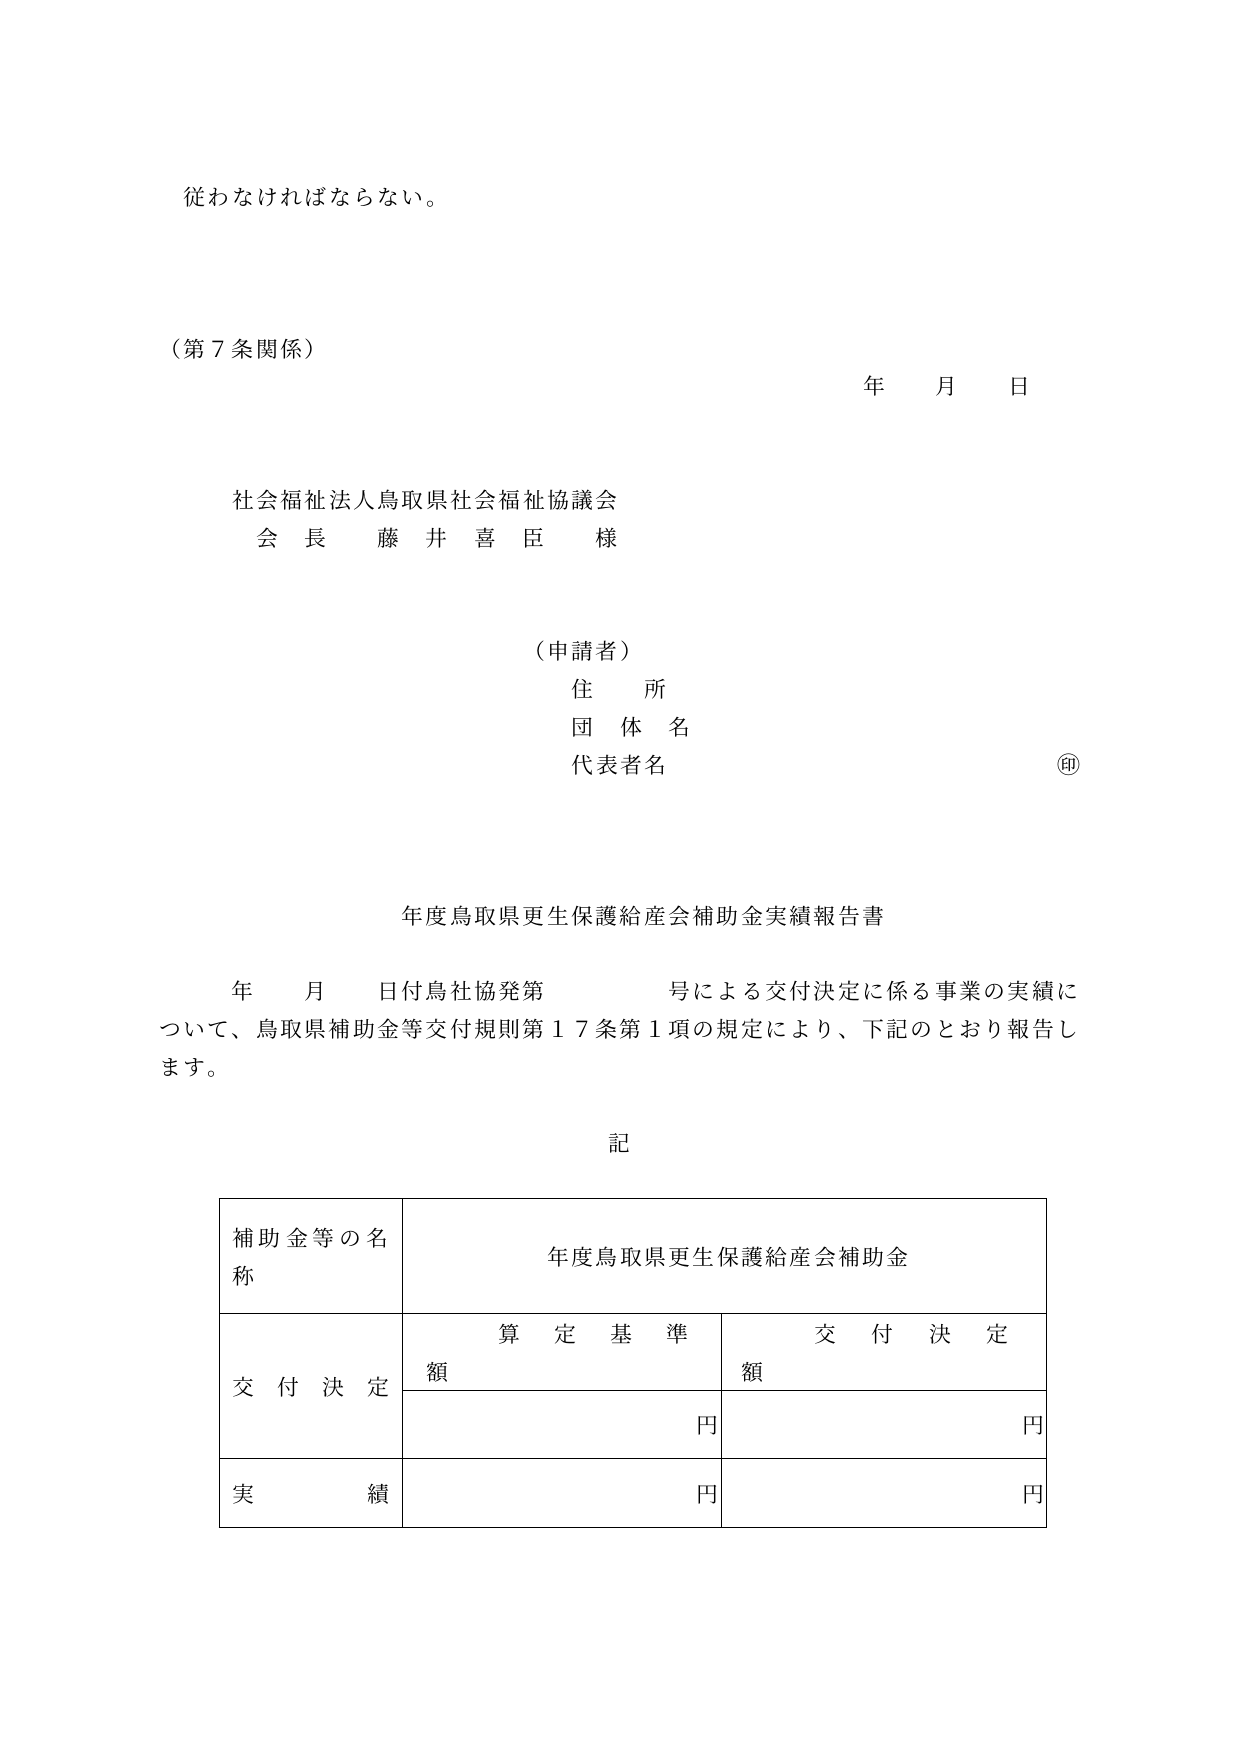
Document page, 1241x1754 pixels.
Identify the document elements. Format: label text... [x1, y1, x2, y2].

text 年度鳥取県更生保護給産会補助金実績報告書 [159, 896, 1081, 934]
text 会 長 藤 井 喜 臣 様 [159, 518, 1081, 556]
text （第７条関係） [159, 329, 1081, 366]
text 社会福祉法人鳥取県社会福祉協議会 [159, 480, 1081, 518]
text 団 体 名 [159, 707, 1081, 744]
text （申請者） [159, 631, 1081, 669]
table_header 年度鳥取県更生保護給産会補助金 [403, 1199, 1046, 1313]
table_cell 算定基準額 [403, 1314, 721, 1389]
table_cell 円 [403, 1459, 721, 1527]
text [159, 177, 1081, 215]
text 年 月 日 [159, 366, 1081, 404]
table_cell 円 [722, 1459, 1046, 1527]
text 住 所 [159, 669, 1081, 707]
text 代表者名 ㊞ [159, 744, 1081, 782]
text 記 [159, 1123, 1081, 1161]
table_header 補助金等の名称 [220, 1199, 402, 1313]
table_cell 円 [403, 1391, 721, 1458]
table_cell 実績 [220, 1459, 402, 1527]
table_cell 交付決定額 [722, 1314, 1046, 1389]
text 年 月 日付鳥社協発第 号による交付決定に係る事業の実績について、鳥取県補助金等交付規則第１７条第１項の規定により、下記のとおり報告します。 [159, 971, 1081, 1085]
table_cell 交付決定 [220, 1314, 402, 1458]
table_cell 円 [722, 1391, 1046, 1458]
